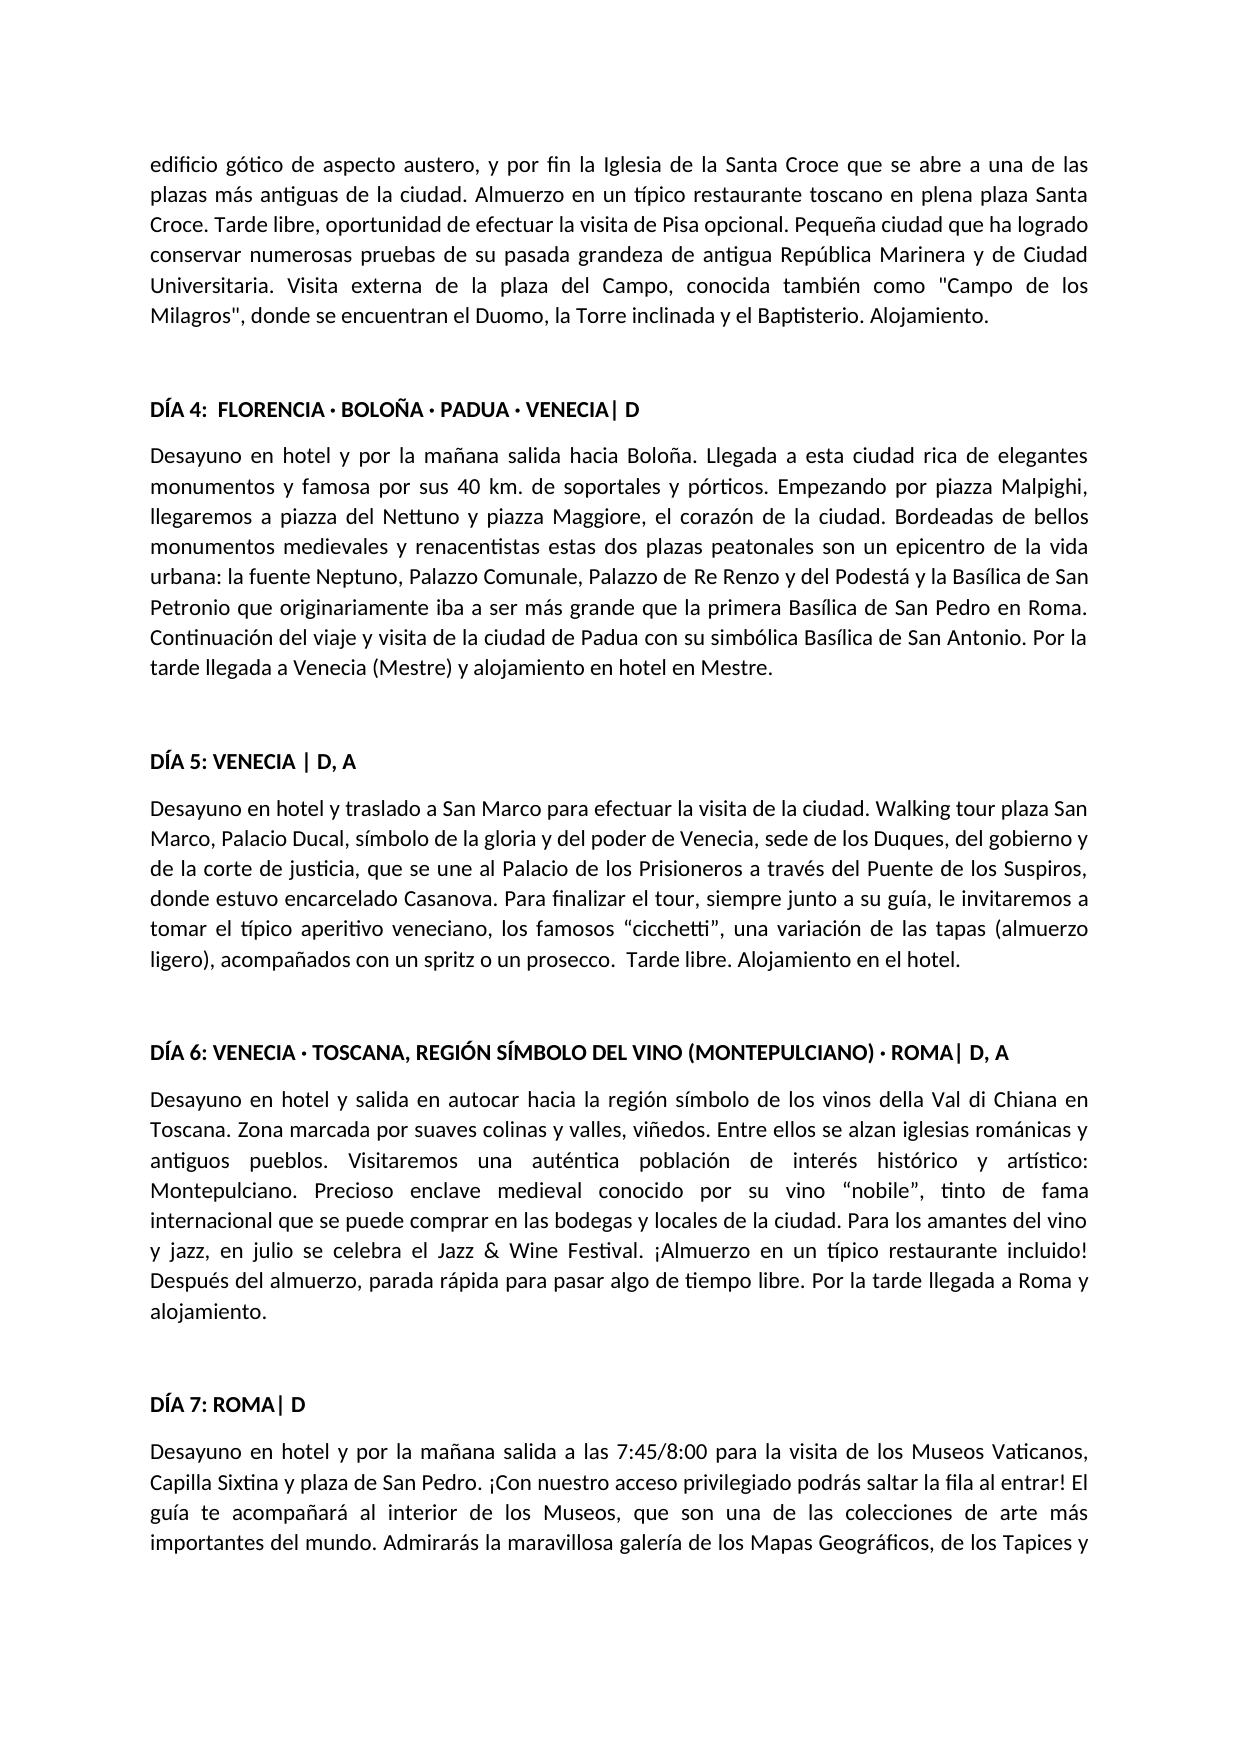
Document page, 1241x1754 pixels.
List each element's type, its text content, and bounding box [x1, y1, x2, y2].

text DÍA 6: VENECIA · TOSCANA, REGIÓN SÍMBOLO DEL VINO (MONTEPULCIANO) · ROMA| D, A [150, 1038, 1090, 1067]
text Desayuno en hotel y traslado a San Marco para efectuar la visita de la ciudad. Walking tour plaza San Marco, Palacio Ducal, símbolo de la gloria y del poder de Venecia, sede de los Duques, del gobierno y de la corte de justicia, que se une al Palacio de los Prisioneros a través del Puente de los Suspiros, donde estuvo encarcelado Casanova. Para finalizar el tour, siempre junto a su guía, le invitaremos a tomar el típico aperitivo veneciano, los famosos “cicchetti”, una variación de las tapas (almuerzo ligero), acompañados con un spritz o un prosecco. Tarde libre. Alojamiento en el hotel. [150, 794, 1090, 973]
text DÍA 7: ROMA| D [150, 1391, 1090, 1419]
text DÍA 4: FLORENCIA · BOLOÑA · PADUA · VENECIA| D [150, 395, 1090, 423]
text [150, 150, 1090, 329]
text Desayuno en hotel y salida en autocar hacia la región símbolo de los vinos della Val di Chiana en Toscana. Zona marcada por suaves colinas y valles, viñedos. Entre ellos se alzan iglesias románicas y antiguos pueblos. Visitaremos una auténtica población de interés histórico y artístico: Montepulciano. Precioso enclave medieval conocido por su vino “nobile”, tinto de fama internacional que se puede comprar en las bodegas y locales de la ciudad. Para los amantes del vino y jazz, en julio se celebra el Jazz & Wine Festival. ¡Almuerzo en un típico restaurante incluido! Después del almuerzo, parada rápida para pasar algo de tiempo libre. Por la tarde llegada a Roma y alojamiento. [150, 1085, 1090, 1325]
text Desayuno en hotel y por la mañana salida hacia Boloña. Llegada a esta ciudad rica de elegantes monumentos y famosa por sus 40 km. de soportales y pórticos. Empezando por piazza Malpighi, llegaremos a piazza del Nettuno y piazza Maggiore, el corazón de la ciudad. Bordeadas de bellos monumentos medievales y renacentistas estas dos plazas peatonales son un epicentro de la vida urbana: la fuente Neptuno, Palazzo Comunale, Palazzo de Re Renzo y del Podestá y la Basílica de San Petronio que originariamente iba a ser más grande que la primera Basílica de San Pedro en Roma. Continuación del viaje y visita de la ciudad de Padua con su simbólica Basílica de San Antonio. Por la tarde llegada a Venecia (Mestre) y alojamiento en hotel en Mestre. [150, 442, 1090, 681]
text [150, 1437, 1090, 1556]
text DÍA 5: VENECIA | D, A [150, 747, 1090, 775]
